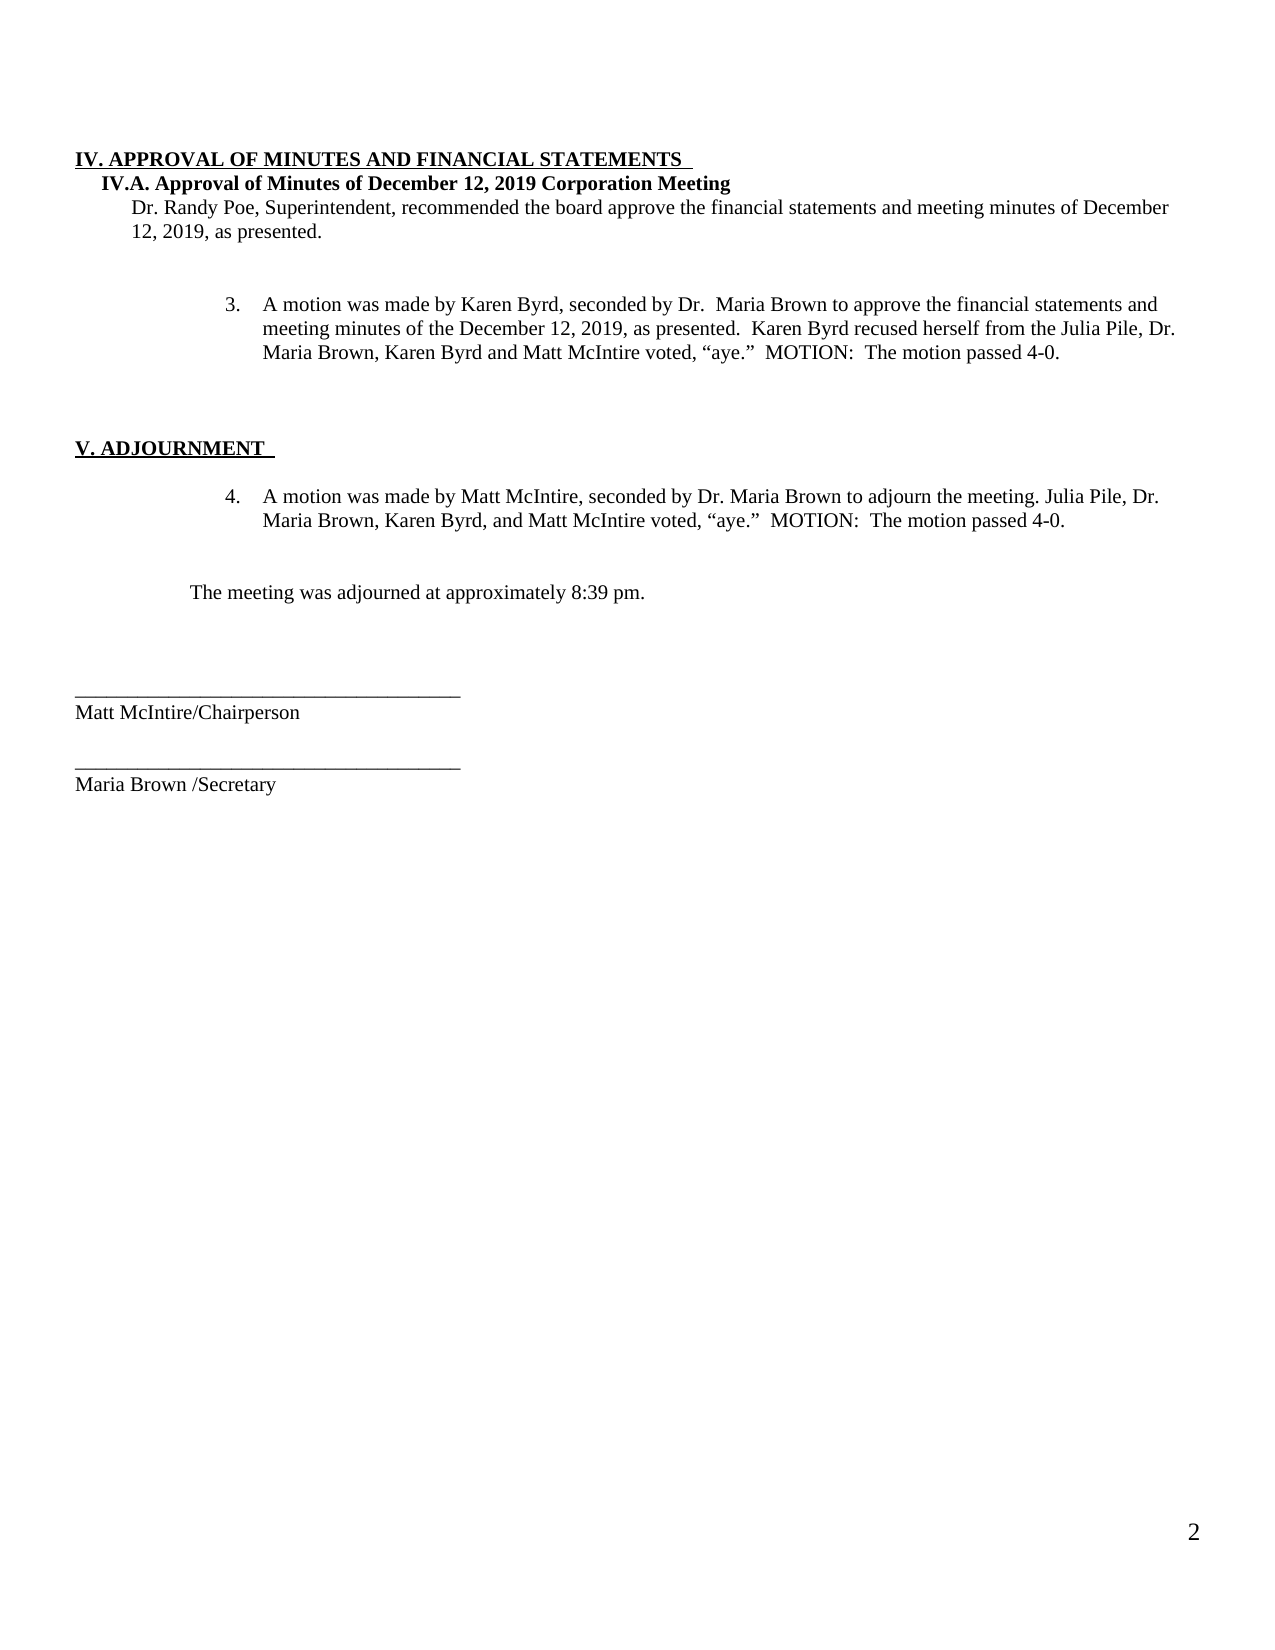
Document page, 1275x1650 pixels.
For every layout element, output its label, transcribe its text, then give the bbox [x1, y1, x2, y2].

text V. ADJOURNMENT [75, 436, 1200, 459]
text IV. APPROVAL OF MINUTES AND FINANCIAL STATEMENTS [75, 147, 1200, 171]
text IV.A. Approval of Minutes of December 12, 2019 Corporation Meeting [75, 171, 1200, 195]
text Matt McIntire/Chairperson [75, 700, 1200, 724]
text The meeting was adjourned at approximately 8:39 pm. [75, 580, 1200, 604]
text Maria Brown /Secretary [75, 772, 1200, 796]
list A motion was made by Karen Byrd, seconded by Dr. Maria Brown to approve the financial statements and meeting minutes of the December 12, 2019, as presented. Karen Byrd recused herself from the Julia Pile, Dr. Maria Brown, Karen Byrd and Matt McIntire voted, “aye.” MOTION: The motion passed 4-0. [225, 292, 1200, 364]
text Dr. Randy Poe, Superintendent, recommended the board approve the financial statements and meeting minutes of December 12, 2019, as presented. [131, 195, 1200, 243]
text _____________________________________ [75, 748, 1200, 772]
list A motion was made by Matt McIntire, seconded by Dr. Maria Brown to adjourn the meeting. Julia Pile, Dr. Maria Brown, Karen Byrd, and Matt McIntire voted, “aye.” MOTION: The motion passed 4-0. [225, 484, 1200, 532]
text _____________________________________ [75, 676, 1200, 700]
